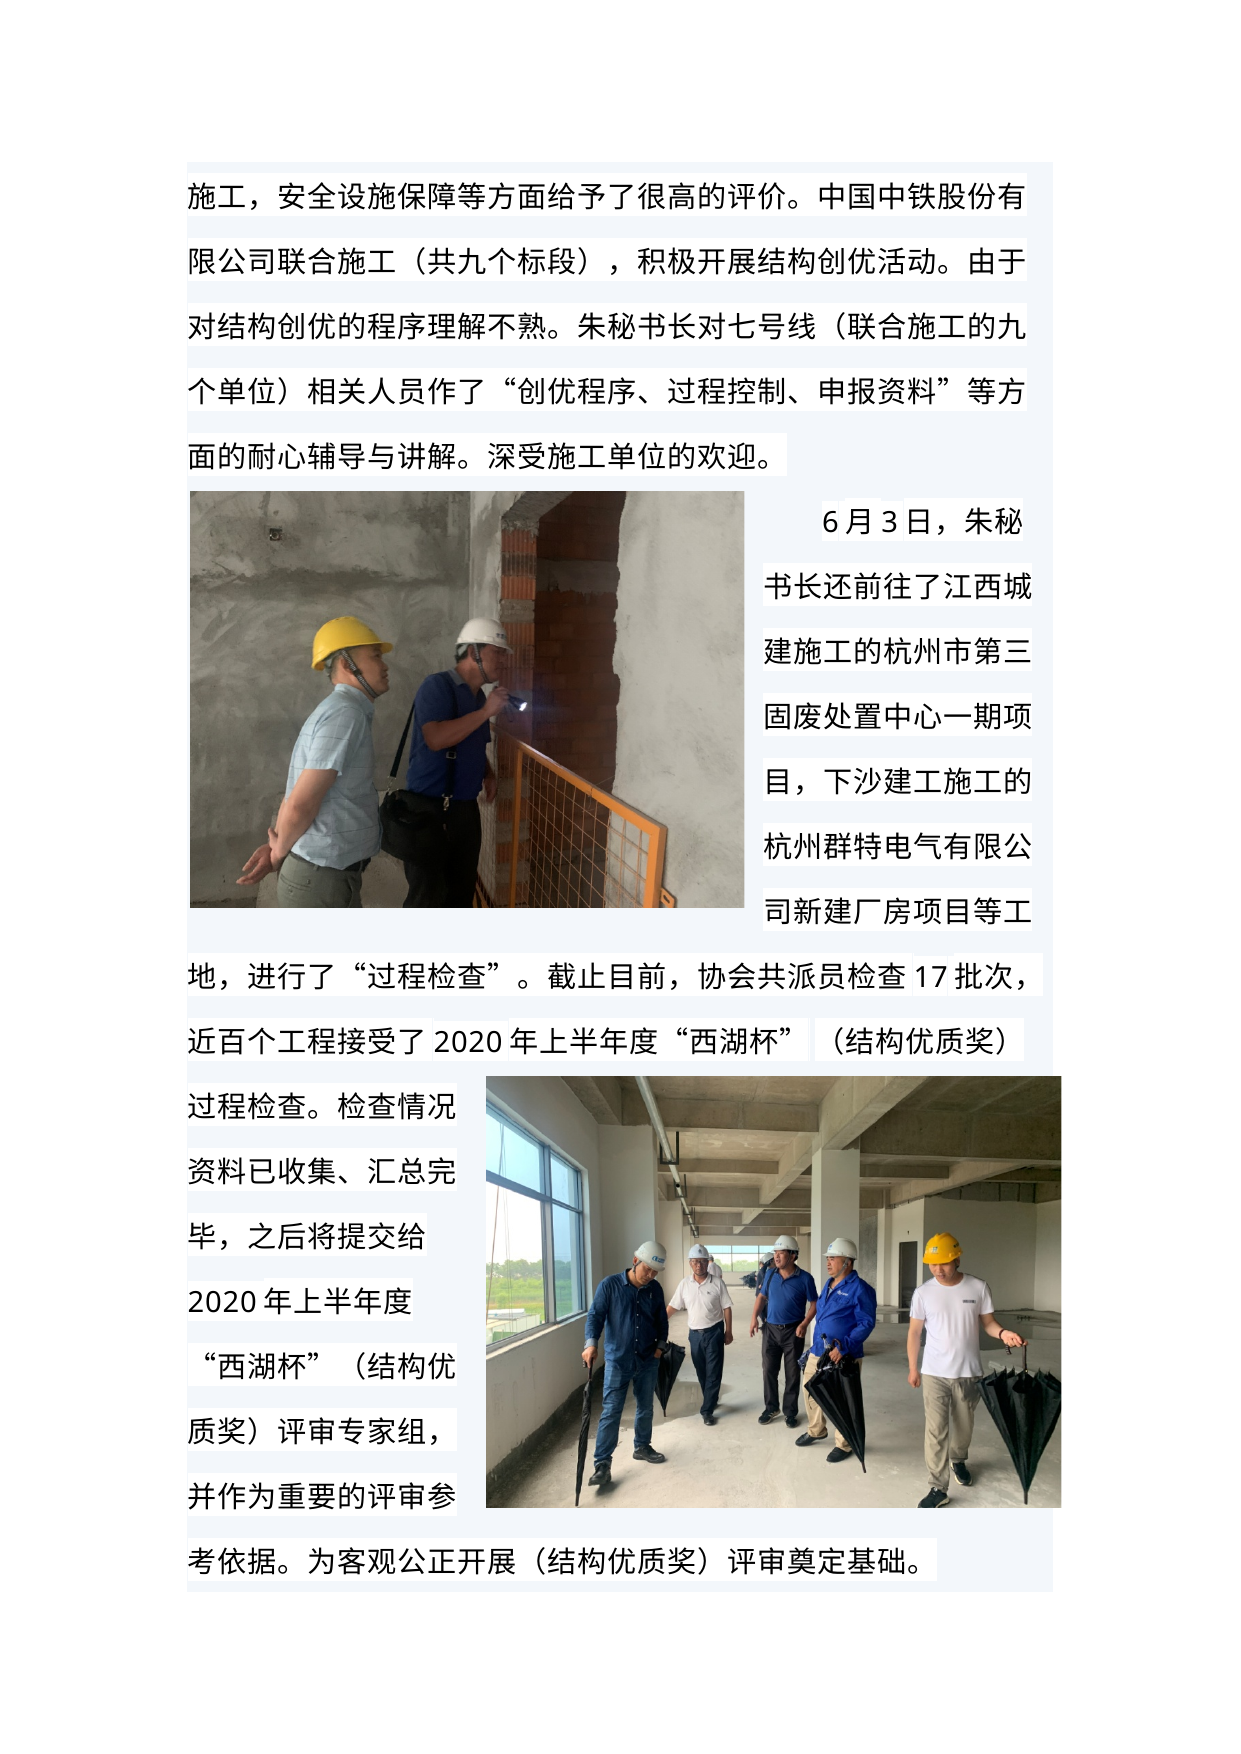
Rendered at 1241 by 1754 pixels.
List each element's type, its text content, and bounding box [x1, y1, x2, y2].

picture [486, 1076, 1062, 1508]
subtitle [187, 162, 1053, 487]
picture [190, 491, 745, 908]
